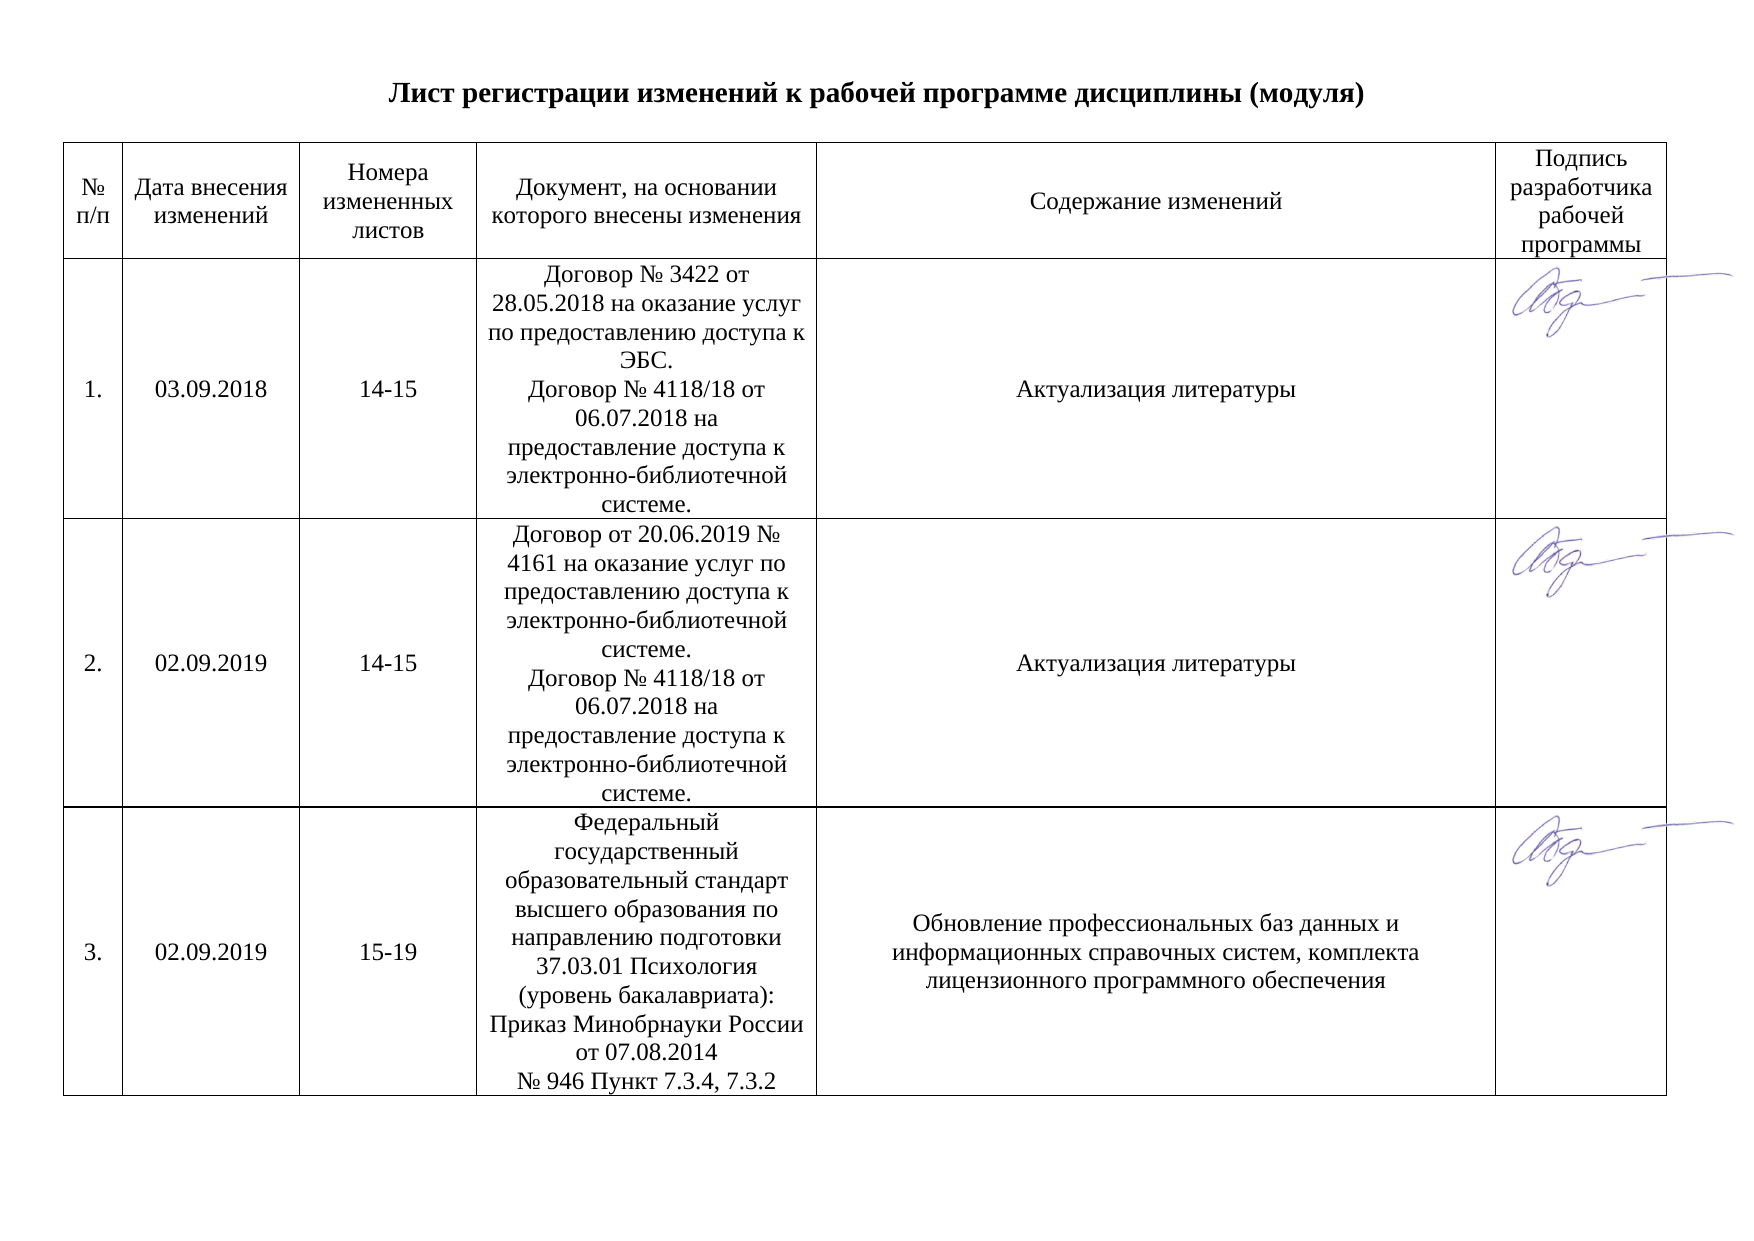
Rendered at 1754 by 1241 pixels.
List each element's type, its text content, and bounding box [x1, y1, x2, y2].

table_cell 15-19 [300, 808, 476, 1095]
picture [1510, 806, 1736, 891]
table_header Подпись разработчика рабочей программы [1496, 143, 1666, 258]
table_cell 14-15 [300, 259, 476, 518]
table_cell Обновление профессиональных баз данных и информационных справочных систем, комплекта лицензионного программного обеспечения [817, 808, 1495, 1095]
table_cell Актуализация литературы [817, 259, 1495, 518]
table_cell 1. [64, 259, 122, 518]
table_cell Договор от 20.06.2019 № 4161 на оказание услуг по предоставлению доступа к электронно-библиотечной системе. Договор № 4118/18 от 06.07.2018 на предоставление доступа к электронно-библиотечной системе. [477, 519, 816, 806]
table_header Дата внесения изменений [123, 143, 299, 258]
table_header Содержание изменений [817, 143, 1495, 258]
table_cell Договор № 3422 от 28.05.2018 на оказание услуг по предоставлению доступа к ЭБС. Договор № 4118/18 от 06.07.2018 на предоставление доступа к электронно-библиотечной системе. [477, 259, 816, 518]
text Лист регистрации изменений к рабочей программе дисциплины (модуля) [75, 75, 1679, 108]
table_header Документ, на основании которого внесены изменения [477, 143, 816, 258]
table_header № п/п [64, 143, 122, 258]
table_cell [1496, 808, 1666, 1095]
table_cell 02.09.2019 [123, 519, 299, 806]
table_cell 2. [64, 519, 122, 806]
table_cell 03.09.2018 [123, 259, 299, 518]
table_cell Федеральный государственный образовательный стандарт высшего образования по направлению подготовки 37.03.01 Психология (уровень бакалавриата): Приказ Минобрнауки России от 07.08.2014 № 946 Пункт 7.3.4, 7.3.2 [477, 808, 816, 1095]
picture [1510, 517, 1736, 602]
table_cell [1496, 259, 1666, 518]
table_cell 02.09.2019 [123, 808, 299, 1095]
table_cell [1496, 519, 1666, 806]
table_header Номера измененных листов [300, 143, 476, 258]
table_cell 14-15 [300, 519, 476, 806]
table_cell 3. [64, 808, 122, 1095]
table_cell Актуализация литературы [817, 519, 1495, 806]
picture [1510, 258, 1735, 342]
